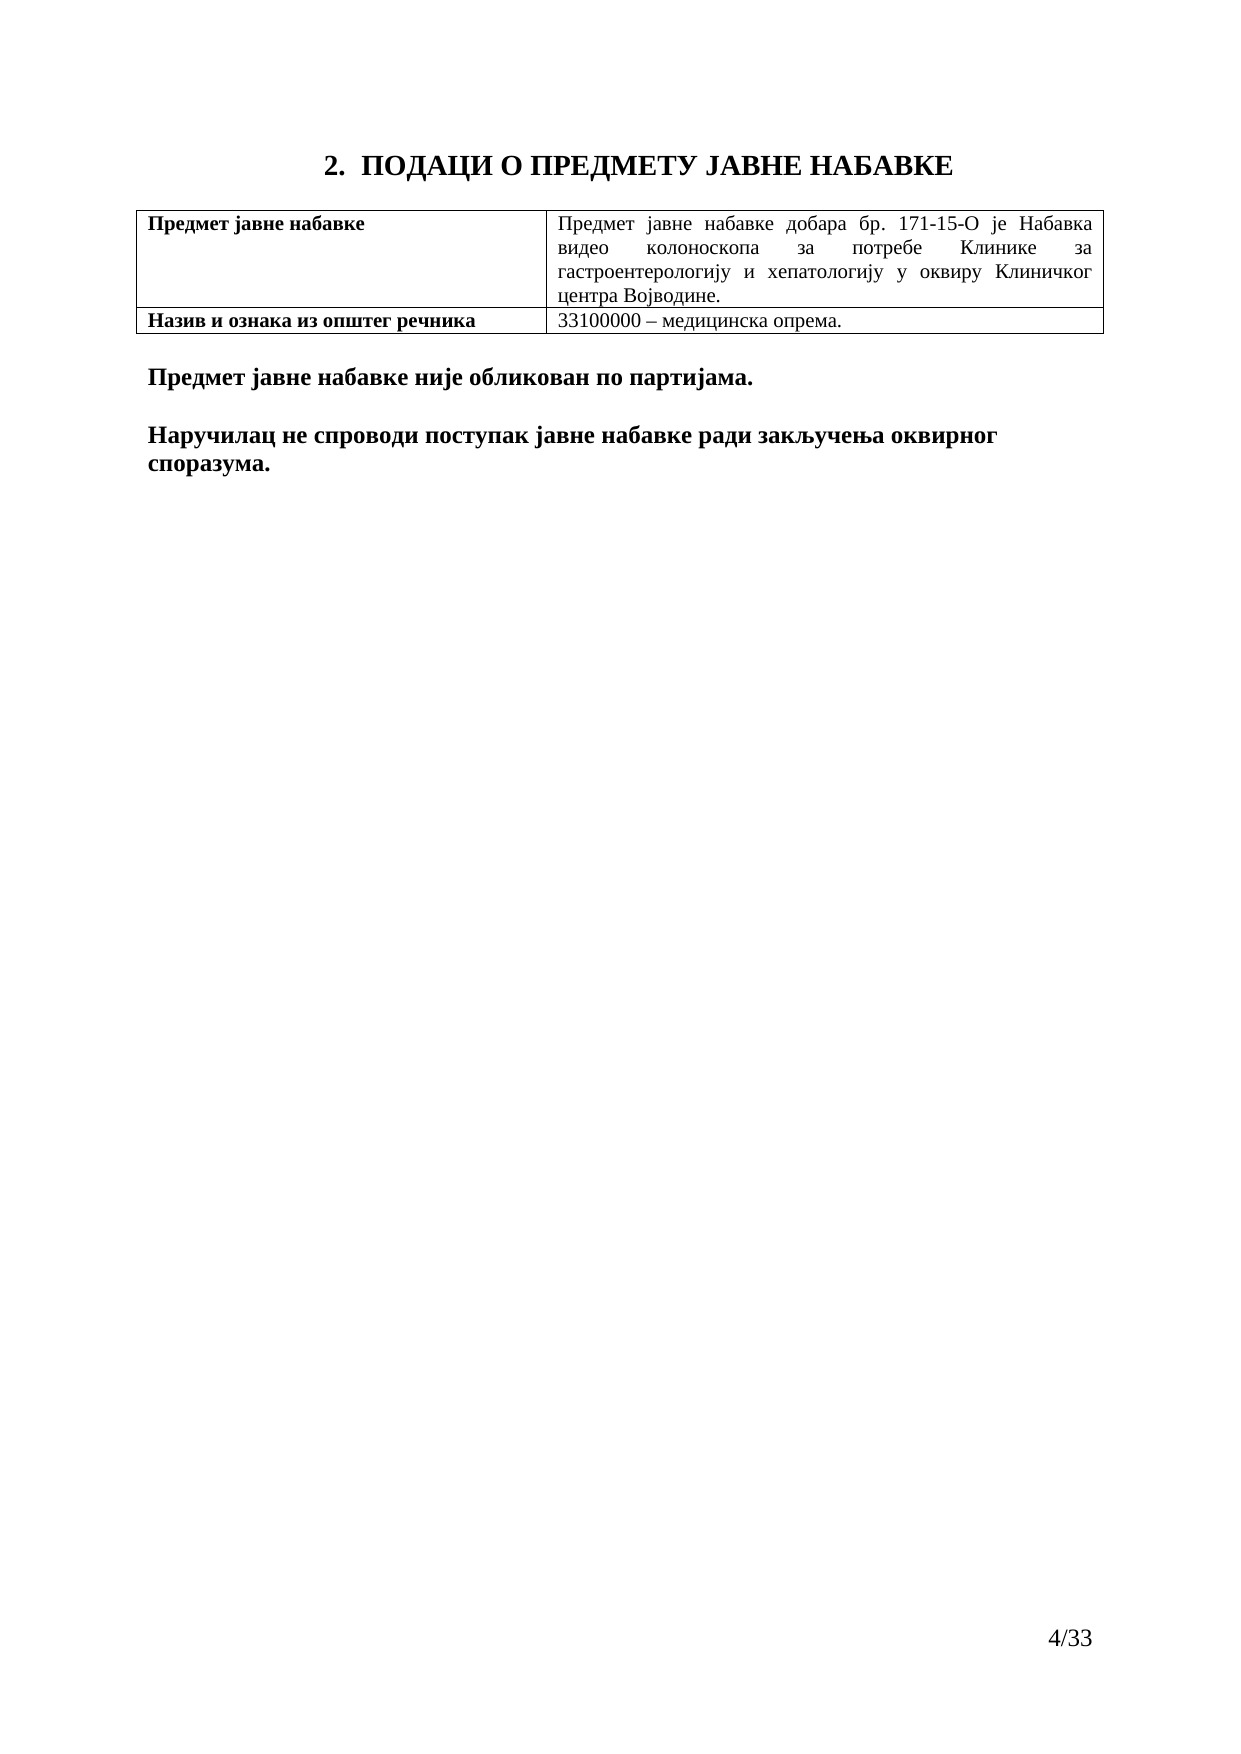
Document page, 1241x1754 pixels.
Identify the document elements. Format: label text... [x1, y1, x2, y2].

text Наручилац не спроводи поступак јавне набавке ради закључења оквирног споразума. [148, 420, 1092, 477]
text Предмет јавне набавке није обликован по партијама. [148, 362, 1092, 391]
table_header Предмет јавне набавке добара бр. 171-15-О је Набавка видео колоноскопа за потребе Клинике за гастроентерологију и хепатологију у оквиру Клиничког центра Војводине. [547, 211, 1103, 307]
table_cell 33100000 – медицинска опрема. [547, 308, 1103, 332]
table_cell Назив и ознака из општег речника [137, 308, 546, 332]
subtitle ПОДАЦИ О ПРЕДМЕТУ ЈАВНЕ НАБАВКЕ [185, 148, 1092, 181]
table_header Предмет јавне набавке [137, 211, 546, 307]
